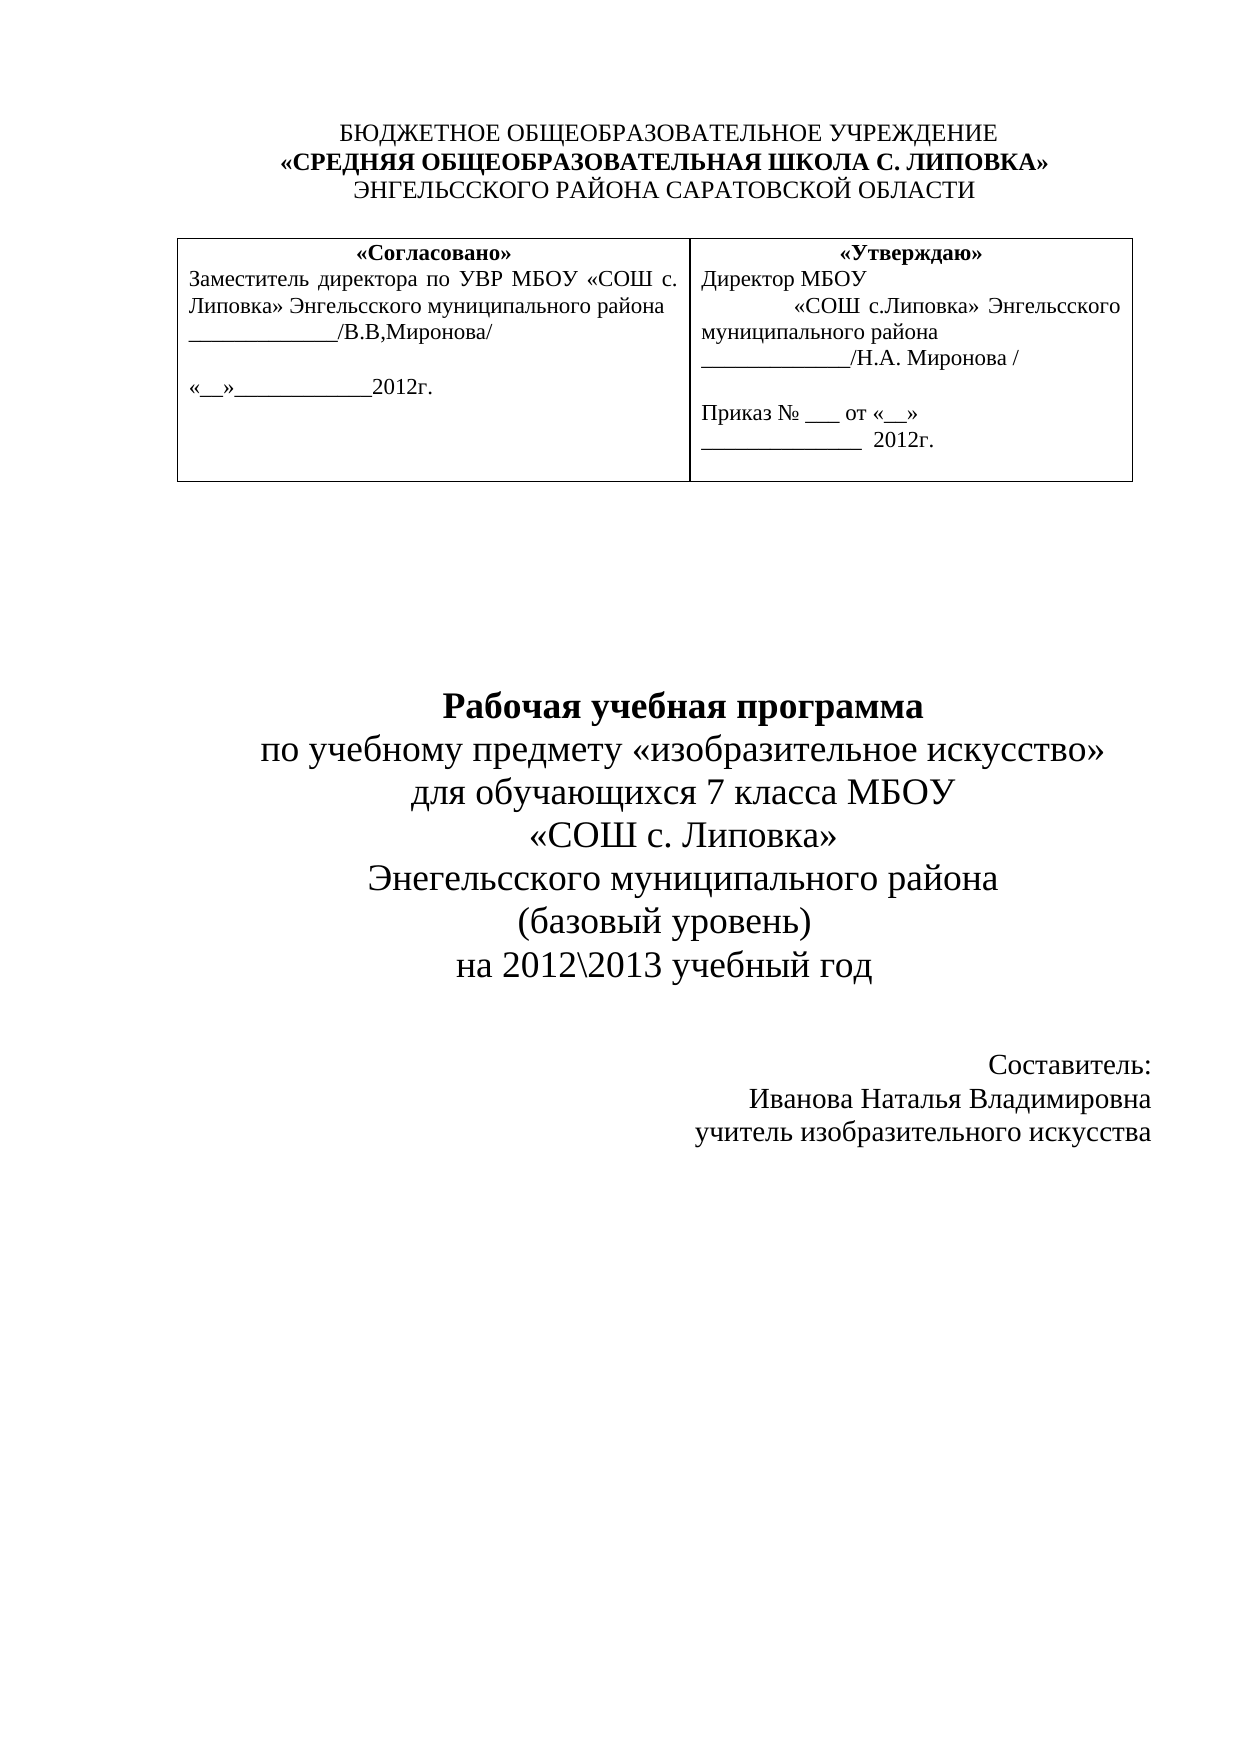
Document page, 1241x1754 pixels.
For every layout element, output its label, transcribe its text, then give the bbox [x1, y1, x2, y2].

table_header «Согласовано» Заместитель директора по УВР МБОУ «СОШ с. Липовка» Энгельсского муниципального района _____________/В.В,Миронова/ «__»____________2012г. [178, 239, 689, 481]
text Иванова Наталья Владимировна [215, 1081, 1152, 1114]
text учитель изобразительного искусства [215, 1114, 1152, 1148]
text БЮДЖЕТНОЕ ОБЩЕОБРАЗОВАТЕЛЬНОЕ УЧРЕЖДЕНИЕ [177, 118, 1160, 147]
text Составитель: [215, 1047, 1152, 1081]
text ЭНГЕЛЬССКОГО РАЙОНА САРАТОВСКОЙ ОБЛАСТИ [177, 176, 1152, 204]
text (базовый уровень) [177, 899, 1152, 942]
text «СОШ с. Липовка» [215, 813, 1152, 856]
text Энегельсского муниципального района [215, 856, 1152, 899]
table_header «Утверждаю» Директор МБОУ «СОШ с.Липовка» Энгельсского муниципального района _____________/Н.А. Миронова / Приказ № ___ от «__» ______________ 2012г. [691, 239, 1132, 481]
text «СРЕДНЯЯ ОБЩЕОБРАЗОВАТЕЛЬНАЯ ШКОЛА С. ЛИПОВКА» [177, 147, 1152, 176]
text по учебному предмету «изобразительное искусство» [215, 726, 1152, 769]
text для обучающихся 7 класса МБОУ [215, 769, 1152, 813]
text Рабочая учебная программа [215, 683, 1152, 726]
text на 2012\2013 учебный год [177, 942, 1152, 985]
